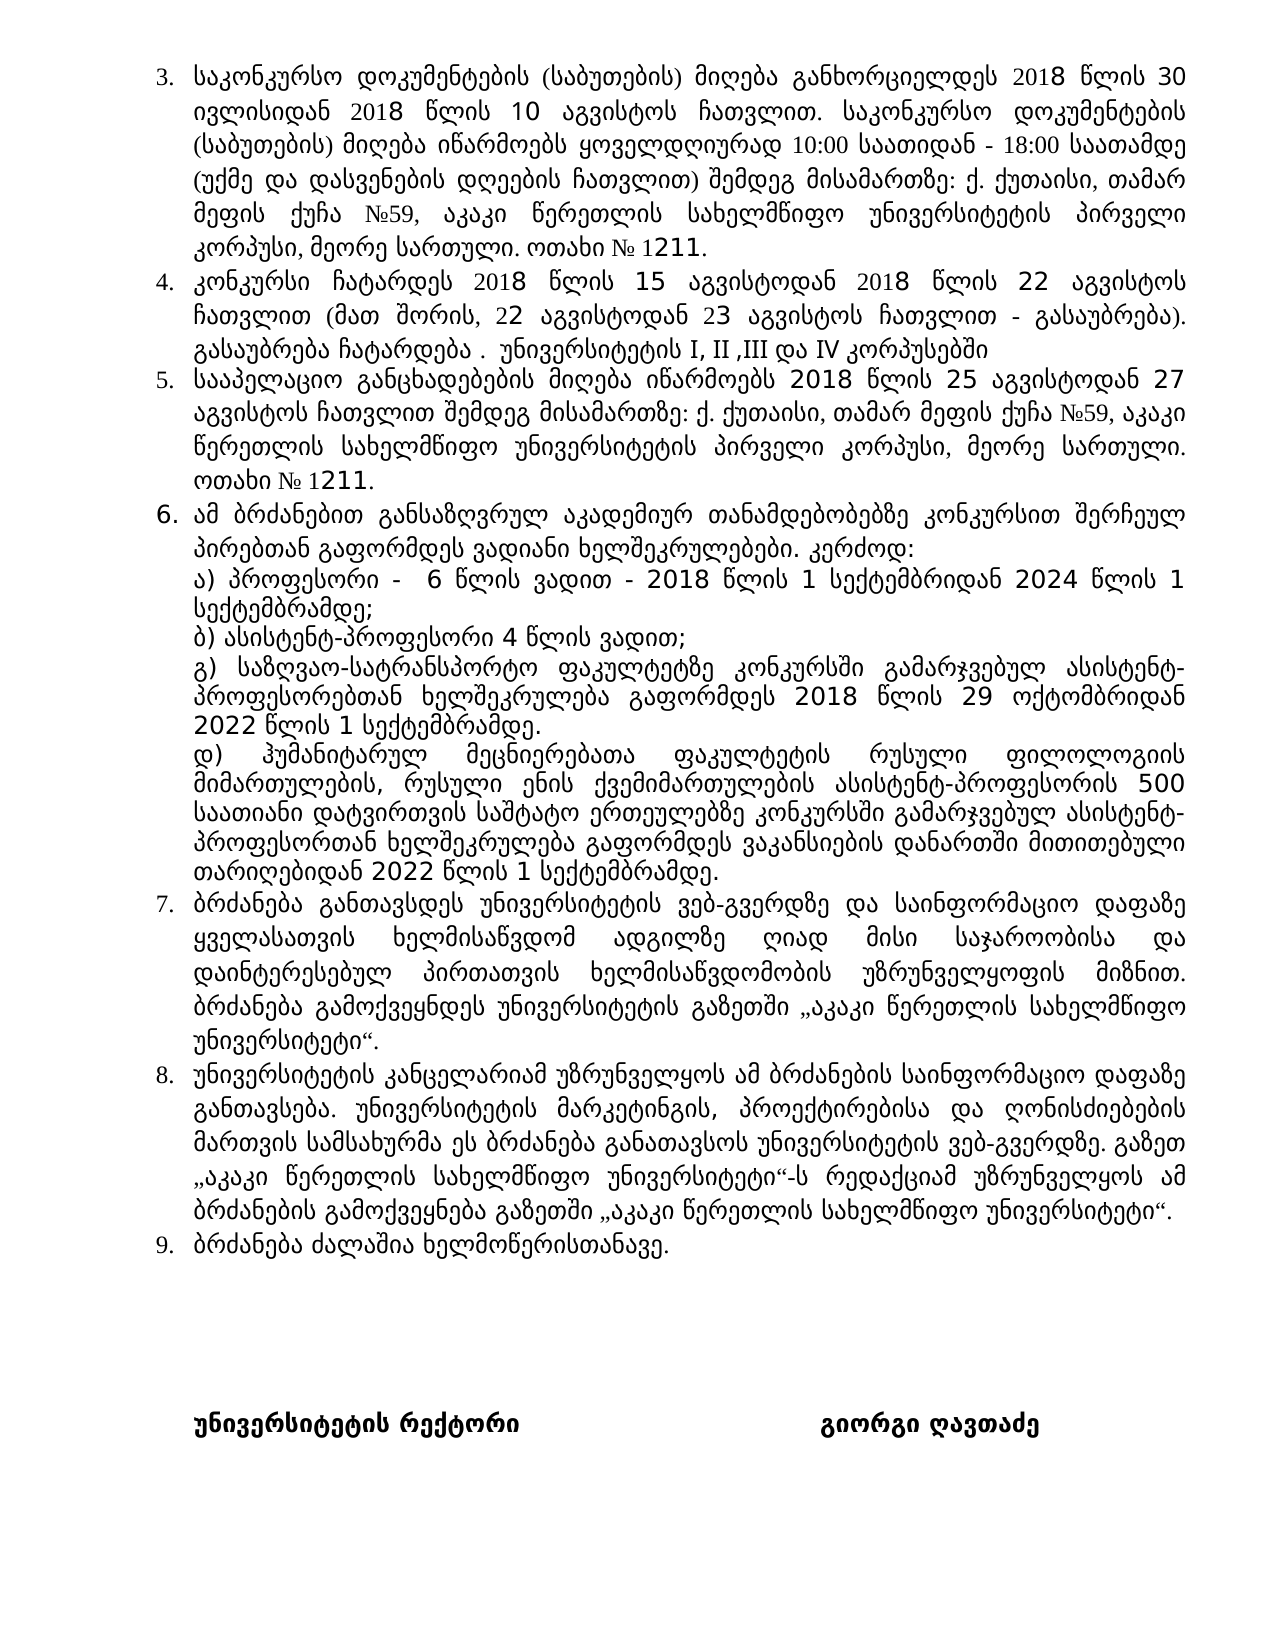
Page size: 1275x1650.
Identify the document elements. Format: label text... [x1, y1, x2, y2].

text ბ) ასისტენტ-პროფესორი 4 წლის ვადით; [193, 623, 1186, 653]
list კონკურსი ჩატარდეს 2018 წლის 15 აგვისტოდან 2018 წლის 22 აგვისტოს ჩათვლით (მათ შორის, 22 აგვისტოდან 23 აგვისტოს ჩათვლით - გასაუბრება). გასაუბრება ჩატარდება . უნივერსიტეტის I, II ,III და IV კორპუსებში [156, 263, 1186, 366]
text დ) ჰუმანიტარულ მეცნიერებათა ფაკულტეტის რუსული ფილოლოგიის მიმართულების, რუსული ენის ქვემიმართულების ასისტენტ-პროფესორის 500 საათიანი დატვირთვის საშტატო ერთეულებზე კონკურსში გამარჯვებულ ასისტენტ-პროფესორთან ხელშეკრულება გაფორმდეს ვაკანსიების დანართში მითითებული თარიღებიდან 2022 წლის 1 სექტემბრამდე. [193, 740, 1186, 886]
list სააპელაციო განცხადებების მიღება იწარმოებს 2018 წლის 25 აგვისტოდან 27 აგვისტოს ჩათვლით შემდეგ მისამართზე: ქ. ქუთაისი, თამარ მეფის ქუჩა №59, აკაკი წერეთლის სახელმწიფო უნივერსიტეტის პირველი კორპუსი, მეორე სართული. ოთახი № 1211. [156, 366, 1186, 497]
list ბრძანება განთავსდეს უნივერსიტეტის ვებ-გვერდზე და საინფორმაციო დაფაზე ყველასათვის ხელმისაწვდომ ადგილზე ღიად მისი საჯაროობისა და დაინტერესებულ პირთათვის ხელმისაწვდომობის უზრუნველყოფის მიზნით. ბრძანება გამოქვეყნდეს უნივერსიტეტის გაზეთში „აკაკი წერეთლის სახელმწიფო უნივერსიტეტი“. [156, 886, 1186, 1056]
list საკონკურსო დოკუმენტების (საბუთების) მიღება განხორციელდეს 2018 წლის 30 ივლისიდან 2018 წლის 10 აგვისტოს ჩათვლით. საკონკურსო დოკუმენტების (საბუთების) მიღება იწარმოებს ყოველდღიურად 10:00 საათიდან - 18:00 საათამდე (უქმე და დასვენების დღეების ჩათვლით) შემდეგ მისამართზე: ქ. ქუთაისი, თამარ მეფის ქუჩა №59, აკაკი წერეთლის სახელმწიფო უნივერსიტეტის პირველი კორპუსი, მეორე სართული. ოთახი № 1211. [156, 59, 1186, 263]
text ა) პროფესორი - 6 წლის ვადით - 2018 წლის 1 სექტემბრიდან 2024 წლის 1 სექტემბრამდე; [193, 565, 1186, 623]
text გ) საზღვაო-სატრანსპორტო ფაკულტეტზე კონკურსში გამარჯვებულ ასისტენტ-პროფესორებთან ხელშეკრულება გაფორმდეს 2018 წლის 29 ოქტომბრიდან 2022 წლის 1 სექტემბრამდე. [193, 653, 1186, 740]
list ბრძანება ძალაშია ხელმოწერისთანავე. [156, 1227, 1186, 1261]
text უნივერსიტეტის რექტორი გიორგი ღავთაძე [118, 1406, 1186, 1440]
list უნივერსიტეტის კანცელარიამ უზრუნველყოს ამ ბრძანების საინფორმაციო დაფაზე განთავსება. უნივერსიტეტის მარკეტინგის, პროექტირებისა და ღონისძიებების მართვის სამსახურმა ეს ბრძანება განათავსოს უნივერსიტეტის ვებ-გვერდზე. გაზეთ „აკაკი წერეთლის სახელმწიფო უნივერსიტეტი“-ს რედაქციამ უზრუნველყოს ამ ბრძანების გამოქვეყნება გაზეთში „აკაკი წერეთლის სახელმწიფო უნივერსიტეტი“. [156, 1056, 1186, 1227]
list ამ ბრძანებით განსაზღვრულ აკადემიურ თანამდებობებზე კონკურსით შერჩეულ პირებთან გაფორმდეს ვადიანი ხელშეკრულებები. კერძოდ: [156, 497, 1186, 565]
